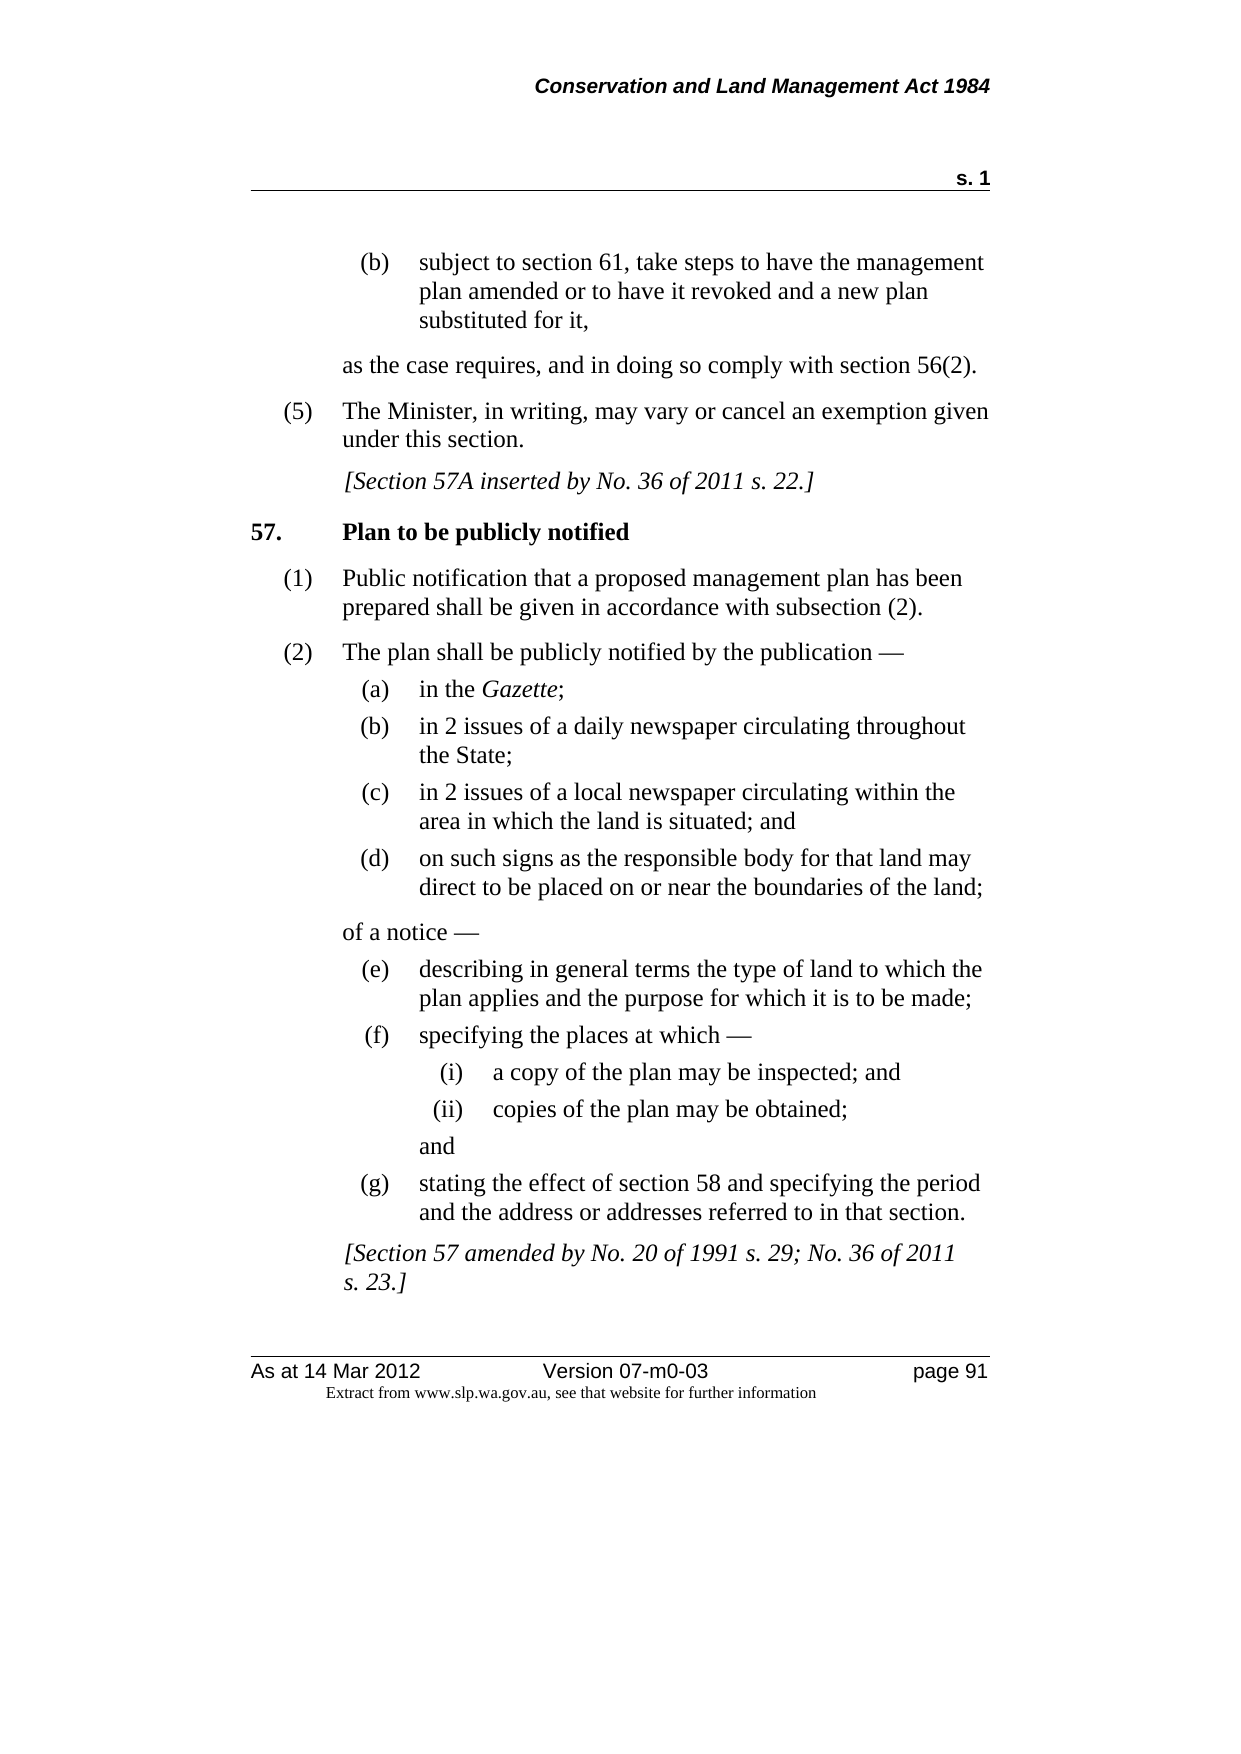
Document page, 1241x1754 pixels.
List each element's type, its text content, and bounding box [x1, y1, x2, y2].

text (b) subject to section 61, take steps to have the management plan amended or to have it revoked and a new plan substituted for it, [251, 247, 990, 334]
text [Section 57 amended by No. 20 of 1991 s. 29; No. 36 of 2011 s. 23.] [251, 1238, 990, 1296]
text [Section 57A inserted by No. 36 of 2011 s. 22.] [251, 466, 990, 494]
text (e) describing in general terms the type of land to which the plan applies and the purpose for which it is to be made; [251, 954, 990, 1012]
text and [251, 1131, 990, 1160]
text of a notice — [251, 917, 990, 946]
text (ii) copies of the plan may be obtained; [251, 1094, 990, 1123]
text (a) in the Gazette; [251, 674, 990, 703]
text (c) in 2 issues of a local newspaper circulating within the area in which the land is situated; and [251, 777, 990, 834]
text (i) a copy of the plan may be inspected; and [251, 1057, 990, 1086]
subtitle 57. Plan to be publicly notified [251, 517, 990, 546]
text (5) The Minister, in writing, may vary or cancel an exemption given under this section. [251, 396, 990, 453]
text (f) specifying the places at which — [251, 1020, 990, 1049]
text (2) The plan shall be publicly notified by the publication — [251, 637, 990, 666]
text (d) on such signs as the responsible body for that land may direct to be placed on or near the boundaries of the land; [251, 843, 990, 900]
text (1) Public notification that a proposed management plan has been prepared shall be given in accordance with subsection (2). [251, 563, 990, 620]
text (g) stating the effect of section 58 and specifying the period and the address or addresses referred to in that section. [251, 1168, 990, 1226]
text (b) in 2 issues of a daily newspaper circulating throughout the State; [251, 711, 990, 769]
text as the case requires, and in doing so comply with section 56(2). [251, 350, 990, 379]
